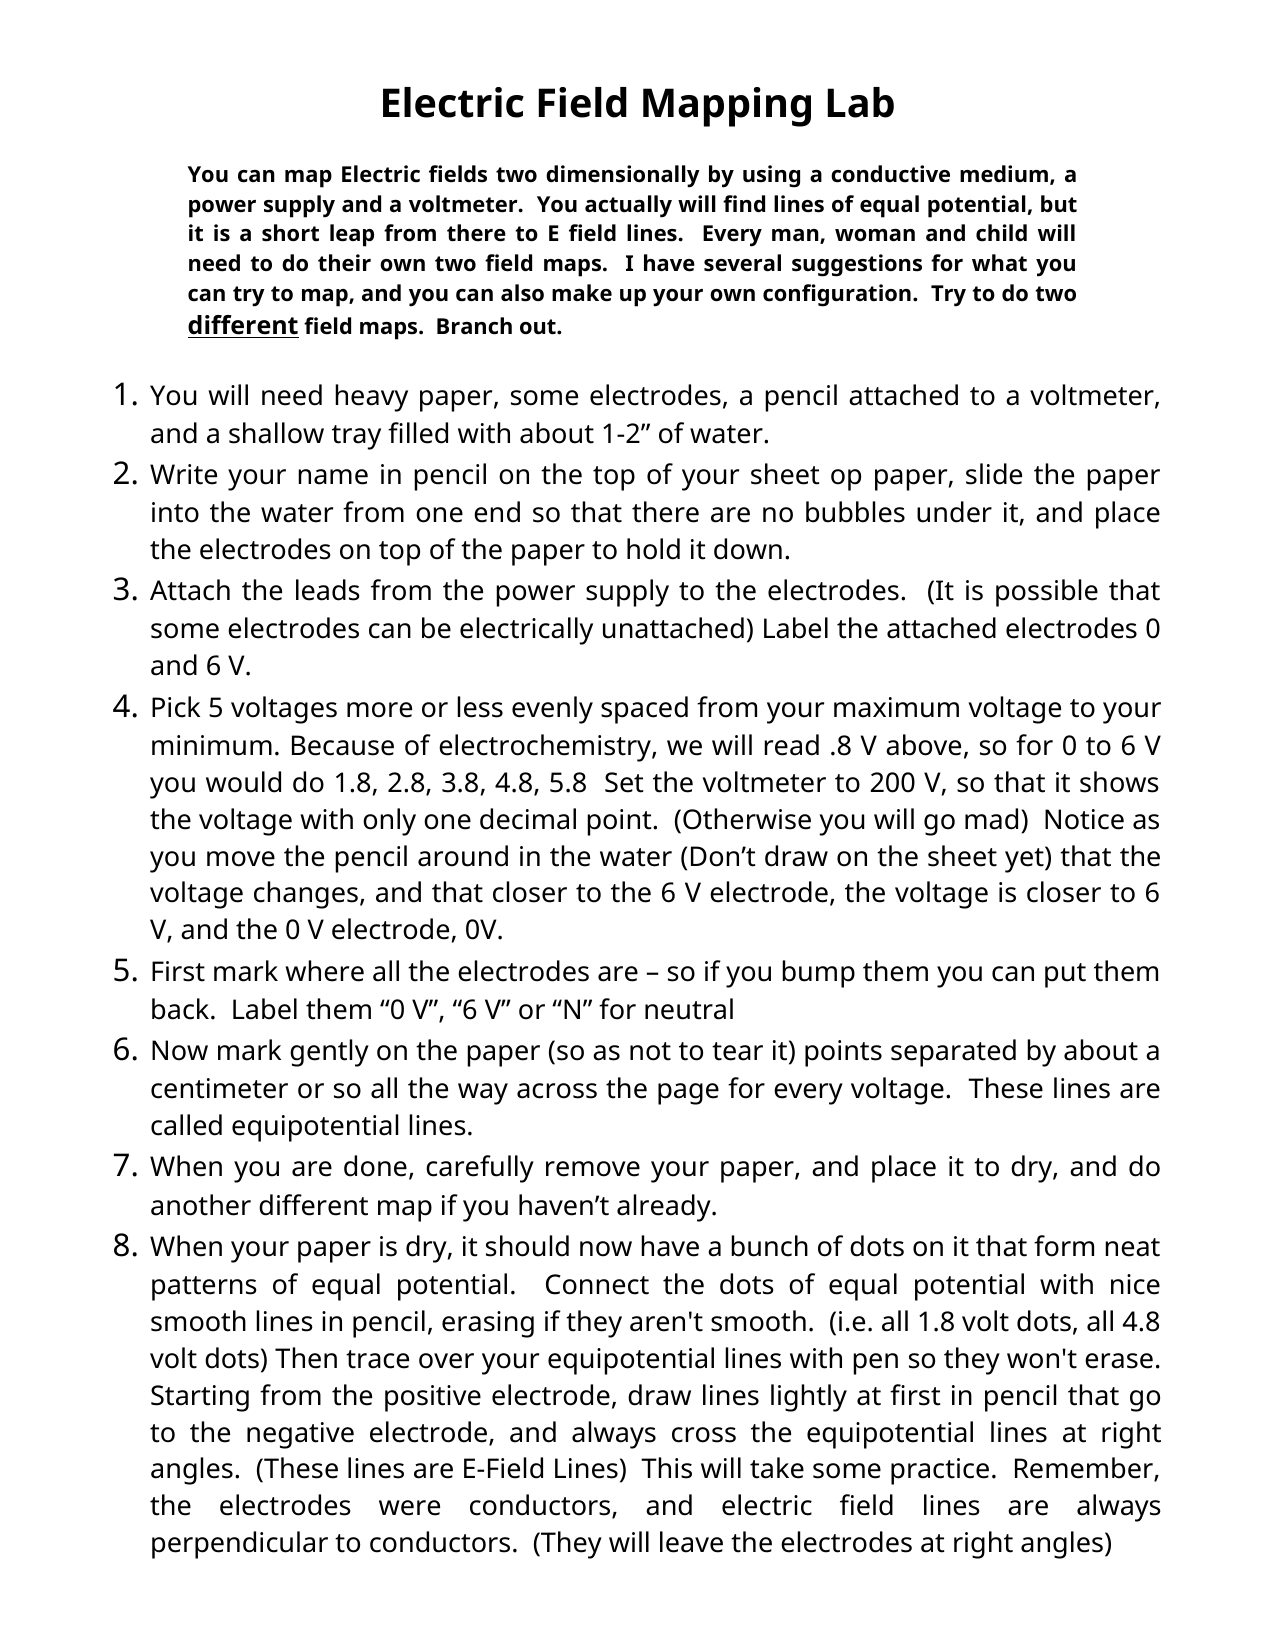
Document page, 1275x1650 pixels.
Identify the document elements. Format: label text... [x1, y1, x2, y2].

list Now mark gently on the paper (so as not to tear it) points separated by about a centimeter or so all the way across the page for every voltage. These lines are called equipotential lines. [112, 1027, 1162, 1143]
list You will need heavy paper, some electrodes, a pencil attached to a voltmeter, and a shallow tray filled with about 1-2” of water. [112, 372, 1162, 451]
text You can map Electric fields two dimensionally by using a conductive medium, a power supply and a voltmeter. You actually will find lines of equal potential, but it is a short leap from there to E field lines. Every man, woman and child will need to do their own two field maps. I have several suggestions for what you can try to map, and you can also make up your own configuration. Try to do two different field maps. Branch out. [187, 159, 1078, 342]
list Write your name in pencil on the top of your sheet op paper, slide the paper into the water from one end so that there are no bubbles under it, and place the electrodes on top of the paper to hold it down. [112, 451, 1162, 567]
text Electric Field Mapping Lab [112, 75, 1162, 129]
list Pick 5 voltages more or less evenly spaced from your maximum voltage to your minimum. Because of electrochemistry, we will read .8 V above, so for 0 to 6 V you would do 1.8, 2.8, 3.8, 4.8, 5.8 Set the voltmeter to 200 V, so that it shows the voltage with only one decimal point. (Otherwise you will go mad) Notice as you move the pencil around in the water (Don’t draw on the sheet yet) that the voltage changes, and that closer to the 6 V electrode, the voltage is closer to 6 V, and the 0 V electrode, 0V. [112, 684, 1162, 948]
list Attach the leads from the power supply to the electrodes. (It is possible that some electrodes can be electrically unattached) Label the attached electrodes 0 and 6 V. [112, 567, 1162, 684]
list When your paper is dry, it should now have a bunch of dots on it that form neat patterns of equal potential. Connect the dots of equal potential with nice smooth lines in pencil, erasing if they aren't smooth. (i.e. all 1.8 volt dots, all 4.8 volt dots) Then trace over your equipotential lines with pen so they won't erase. Starting from the positive electrode, draw lines lightly at first in pencil that go to the negative electrode, and always cross the equipotential lines at right angles. (These lines are E-Field Lines) This will take some practice. Remember, the electrodes were conductors, and electric field lines are always perpendicular to conductors. (They will leave the electrodes at right angles) [112, 1223, 1162, 1561]
list When you are done, carefully remove your paper, and place it to dry, and do another different map if you haven’t already. [112, 1143, 1162, 1223]
list First mark where all the electrodes are – so if you bump them you can put them back. Label them “0 V”, “6 V” or “N” for neutral [112, 948, 1162, 1027]
